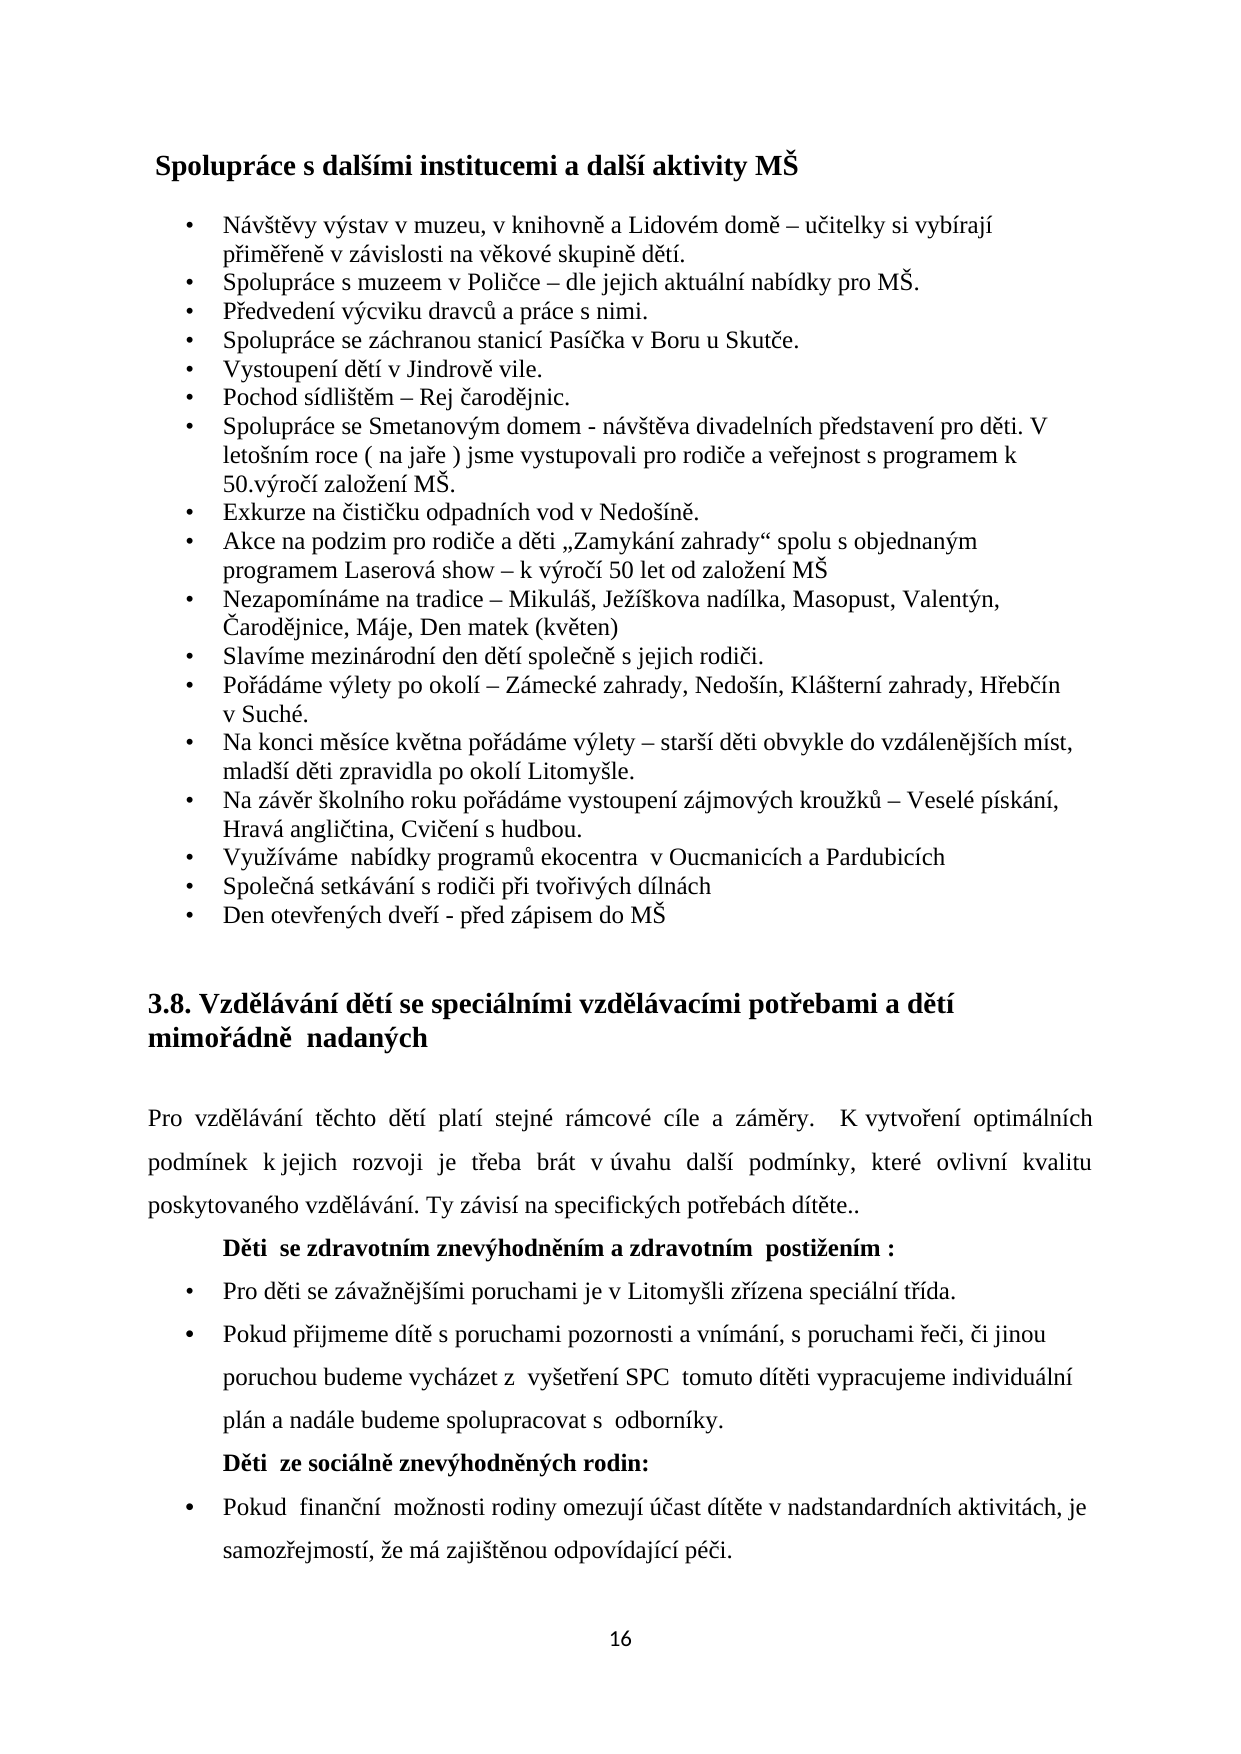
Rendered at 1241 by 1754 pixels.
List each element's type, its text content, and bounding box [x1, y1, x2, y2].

list Spolupráce se záchranou stanicí Pasíčka v Boru u Skutče. [185, 325, 1093, 354]
list Na konci měsíce května pořádáme výlety – starší děti obvykle do vzdálenějších míst, mladší děti zpravidla po okolí Litomyšle. [185, 727, 1093, 785]
text 3.8. Vzdělávání dětí se speciálními vzdělávacími potřebami a dětí mimořádně nadaných [148, 986, 1093, 1053]
list Vystoupení dětí v Jindrově vile. [185, 354, 1093, 382]
list Na závěr školního roku pořádáme vystoupení zájmových kroužků – Veselé pískání, Hravá angličtina, Cvičení s hudbou. [185, 785, 1093, 842]
list Návštěvy výstav v muzeu, v knihovně a Lidovém domě – učitelky si vybírají [185, 210, 1093, 239]
text přiměřeně v závislosti na věkové skupině dětí. [223, 239, 1093, 267]
text Pro vzdělávání těchto dětí platí stejné rámcové cíle a záměry. K vytvoření optimálních podmínek k jejich rozvoji je třeba brát v úvahu další podmínky, které ovlivní kvalitu poskytovaného vzdělávání. Ty závisí na specifických potřebách dítěte.. [148, 1103, 1093, 1218]
list Pokud finanční možnosti rodiny omezují účast dítěte v nadstandardních aktivitách, je samozřejmostí, že má zajištěnou odpovídající péči. [185, 1492, 1093, 1563]
list Pořádáme výlety po okolí – Zámecké zahrady, Nedošín, Klášterní zahrady, Hřebčín v Suché. [185, 670, 1093, 727]
list Spolupráce s muzeem v Poličce – dle jejich aktuální nabídky pro MŠ. [185, 267, 1093, 296]
list Předvedení výcviku dravců a práce s nimi. [185, 296, 1093, 325]
list Společná setkávání s rodiči při tvořivých dílnách [185, 871, 1093, 900]
list Využíváme nabídky programů ekocentra v Oucmanicích a Pardubicích [185, 842, 1093, 871]
list Spolupráce se Smetanovým domem - návštěva divadelních představení pro děti. V letošním roce ( na jaře ) jsme vystupovali pro rodiče a veřejnost s programem k 50.výročí založení MŠ. [185, 411, 1093, 497]
list Pro děti se závažnějšími poruchami je v Litomyšli zřízena speciální třída. [185, 1276, 1093, 1305]
text Děti se zdravotním znevýhodněním a zdravotním postižením : [223, 1233, 1093, 1262]
list Akce na podzim pro rodiče a děti „Zamykání zahrady“ spolu s objednaným programem Laserová show – k výročí 50 let od založení MŠ [185, 526, 1093, 584]
list Exkurze na čističku odpadních vod v Nedošíně. [185, 497, 1093, 526]
list Den otevřených dveří - před zápisem do MŠ [185, 900, 1093, 929]
text Spolupráce s dalšími institucemi a další aktivity MŠ [148, 148, 1093, 181]
list Nezapomínáme na tradice – Mikuláš, Ježíškova nadílka, Masopust, Valentýn, Čarodějnice, Máje, Den matek (květen) [185, 584, 1093, 641]
list Slavíme mezinárodní den dětí společně s jejich rodiči. [185, 641, 1093, 670]
text Děti ze sociálně znevýhodněných rodin: [223, 1448, 1093, 1477]
list Pokud přijmeme dítě s poruchami pozornosti a vnímání, s poruchami řeči, či jinou poruchou budeme vycházet z vyšetření SPC tomuto dítěti vypracujeme individuální plán a nadále budeme spolupracovat s odborníky. [185, 1319, 1093, 1434]
list Pochod sídlištěm – Rej čarodějnic. [185, 382, 1093, 411]
